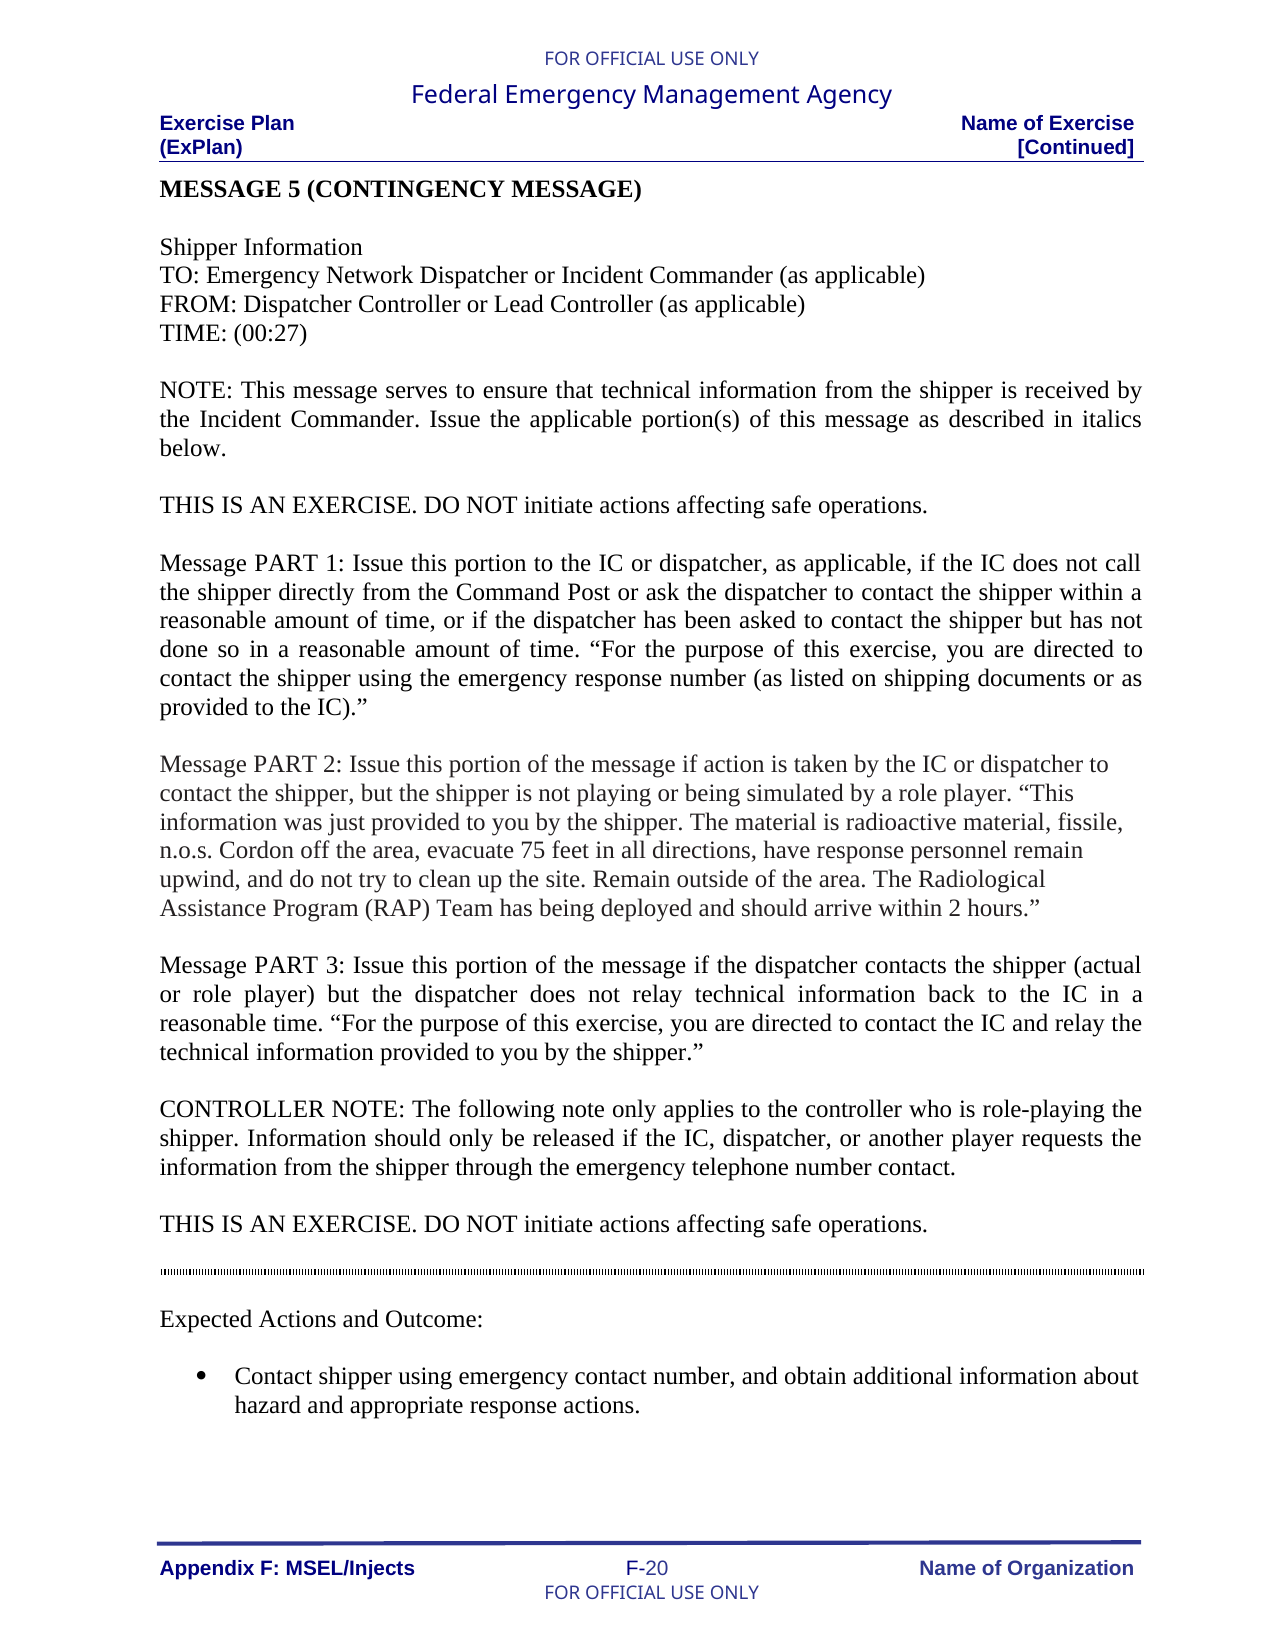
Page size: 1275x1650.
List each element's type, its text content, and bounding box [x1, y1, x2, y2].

text THIS IS AN EXERCISE. DO NOT initiate actions affecting safe operations. [159, 1209, 1144, 1238]
text Message PART 1: Issue this portion to the IC or dispatcher, as applicable, if the IC does not call the shipper directly from the Command Post or ask the dispatcher to contact the shipper within a reasonable amount of time, or if the dispatcher has been asked to contact the shipper but has not done so in a reasonable amount of time. “For the purpose of this exercise, you are directed to contact the shipper using the emergency response number (as listed on shipping documents or as provided to the IC).” [159, 548, 1144, 721]
text Shipper Information [159, 232, 1144, 261]
list Contact shipper using emergency contact number, and obtain additional information about hazard and appropriate response actions. [197, 1361, 1144, 1419]
text MESSAGE 5 (CONTINGENCY MESSAGE) [159, 174, 1144, 203]
text THIS IS AN EXERCISE. DO NOT initiate actions affecting safe operations. [159, 491, 1144, 519]
text TIME: (00:27) [159, 318, 1144, 347]
text Message PART 2: Issue this portion of the message if action is taken by the IC or dispatcher to contact the shipper, but the shipper is not playing or being simulated by a role player. “This information was just provided to you by the shipper. The material is radioactive material, fissile, n.o.s. Cordon off the area, evacuate 75 feet in all directions, have response personnel remain upwind, and do not try to clean up the site. Remain outside of the area. The Radiological Assistance Program (RAP) Team has being deployed and should arrive within 2 hours.” [159, 749, 1144, 922]
text Message PART 3: Issue this portion of the message if the dispatcher contacts the shipper (actual or role player) but the dispatcher does not relay technical information back to the IC in a reasonable time. “For the purpose of this exercise, you are directed to contact the IC and relay the technical information provided to you by the shipper.” [159, 951, 1144, 1066]
text NOTE: This message serves to ensure that technical information from the shipper is received by the Incident Commander. Issue the applicable portion(s) of this message as described in italics below. [159, 376, 1144, 462]
text FROM: Dispatcher Controller or Lead Controller (as applicable) [159, 289, 1144, 318]
text TO: Emergency Network Dispatcher or Incident Commander (as applicable) [159, 261, 1144, 289]
text Expected Actions and Outcome: [159, 1304, 1144, 1333]
text CONTROLLER NOTE: The following note only applies to the controller who is role-playing the shipper. Information should only be released if the IC, dispatcher, or another player requests the information from the shipper through the emergency telephone number contact. [159, 1094, 1144, 1181]
